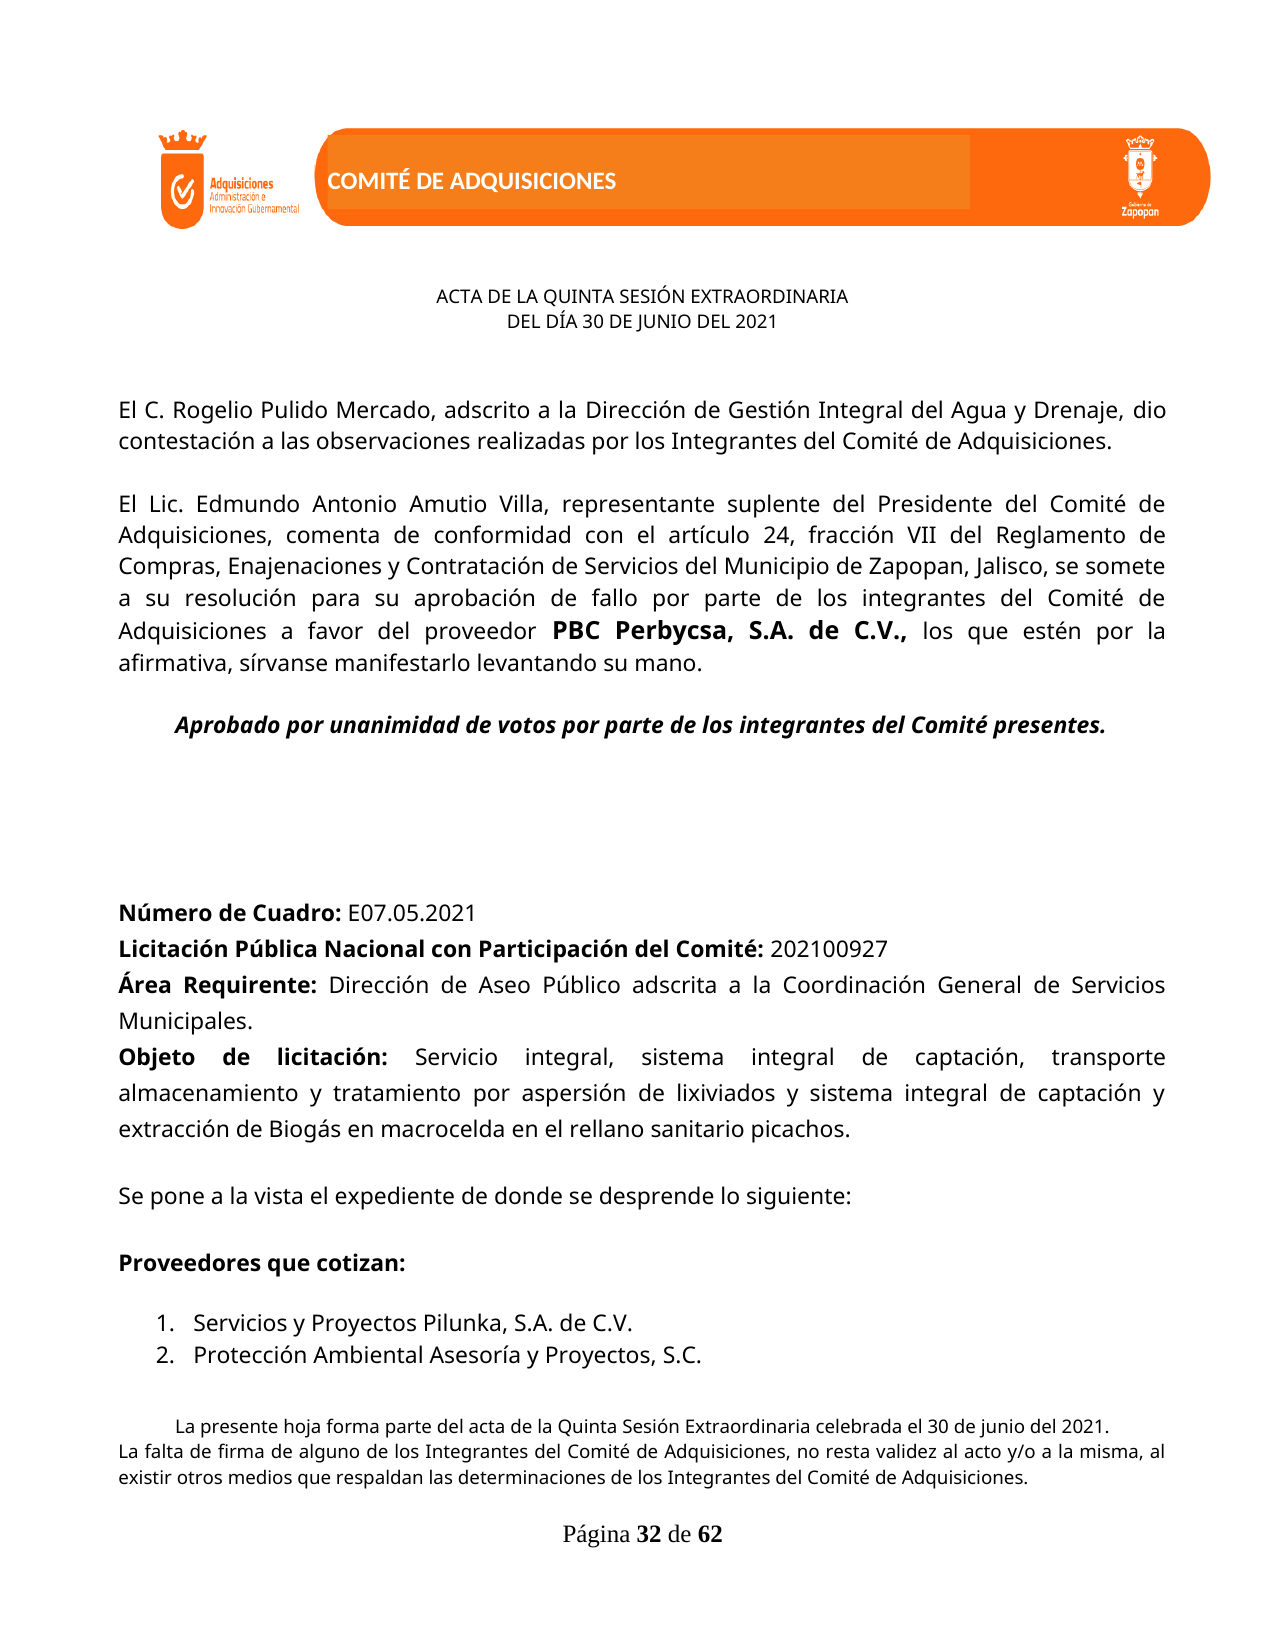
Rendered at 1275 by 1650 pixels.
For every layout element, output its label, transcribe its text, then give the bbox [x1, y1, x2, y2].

text Licitación Pública Nacional con Participación del Comité: 202100927 [118, 933, 1167, 964]
picture [118, 73, 1239, 284]
text Objeto de licitación: Servicio integral, sistema integral de captación, transporte almacenamiento y tratamiento por aspersión de lixiviados y sistema integral de captación y extracción de Biogás en macrocelda en el rellano sanitario picachos. [118, 1041, 1167, 1144]
text Aprobado por unanimidad de votos por parte de los integrantes del Comité presentes. [118, 709, 1167, 741]
text Se pone a la vista el expediente de donde se desprende lo siguiente: [118, 1180, 1167, 1211]
text El C. Rogelio Pulido Mercado, adscrito a la Dirección de Gestión Integral del Agua y Drenaje, dio contestación a las observaciones realizadas por los Integrantes del Comité de Adquisiciones. [118, 394, 1167, 457]
list Protección Ambiental Asesoría y Proyectos, S.C. [156, 1338, 1167, 1370]
text Área Requirente: Dirección de Aseo Público adscrita a la Coordinación General de Servicios Municipales. [118, 969, 1167, 1036]
text El Lic. Edmundo Antonio Amutio Villa, representante suplente del Presidente del Comité de Adquisiciones, comenta de conformidad con el artículo 24, fracción VII del Reglamento de Compras, Enajenaciones y Contratación de Servicios del Municipio de Zapopan, Jalisco, se somete a su resolución para su aprobación de fallo por parte de los integrantes del Comité de Adquisiciones a favor del proveedor PBC Perbycsa, S.A. de C.V., los que estén por la afirmativa, sírvanse manifestarlo levantando su mano. [118, 488, 1167, 678]
list Servicios y Proyectos Pilunka, S.A. de C.V. [156, 1307, 1167, 1338]
text Número de Cuadro: E07.05.2021 [118, 897, 1167, 928]
text Proveedores que cotizan: [118, 1247, 1167, 1278]
